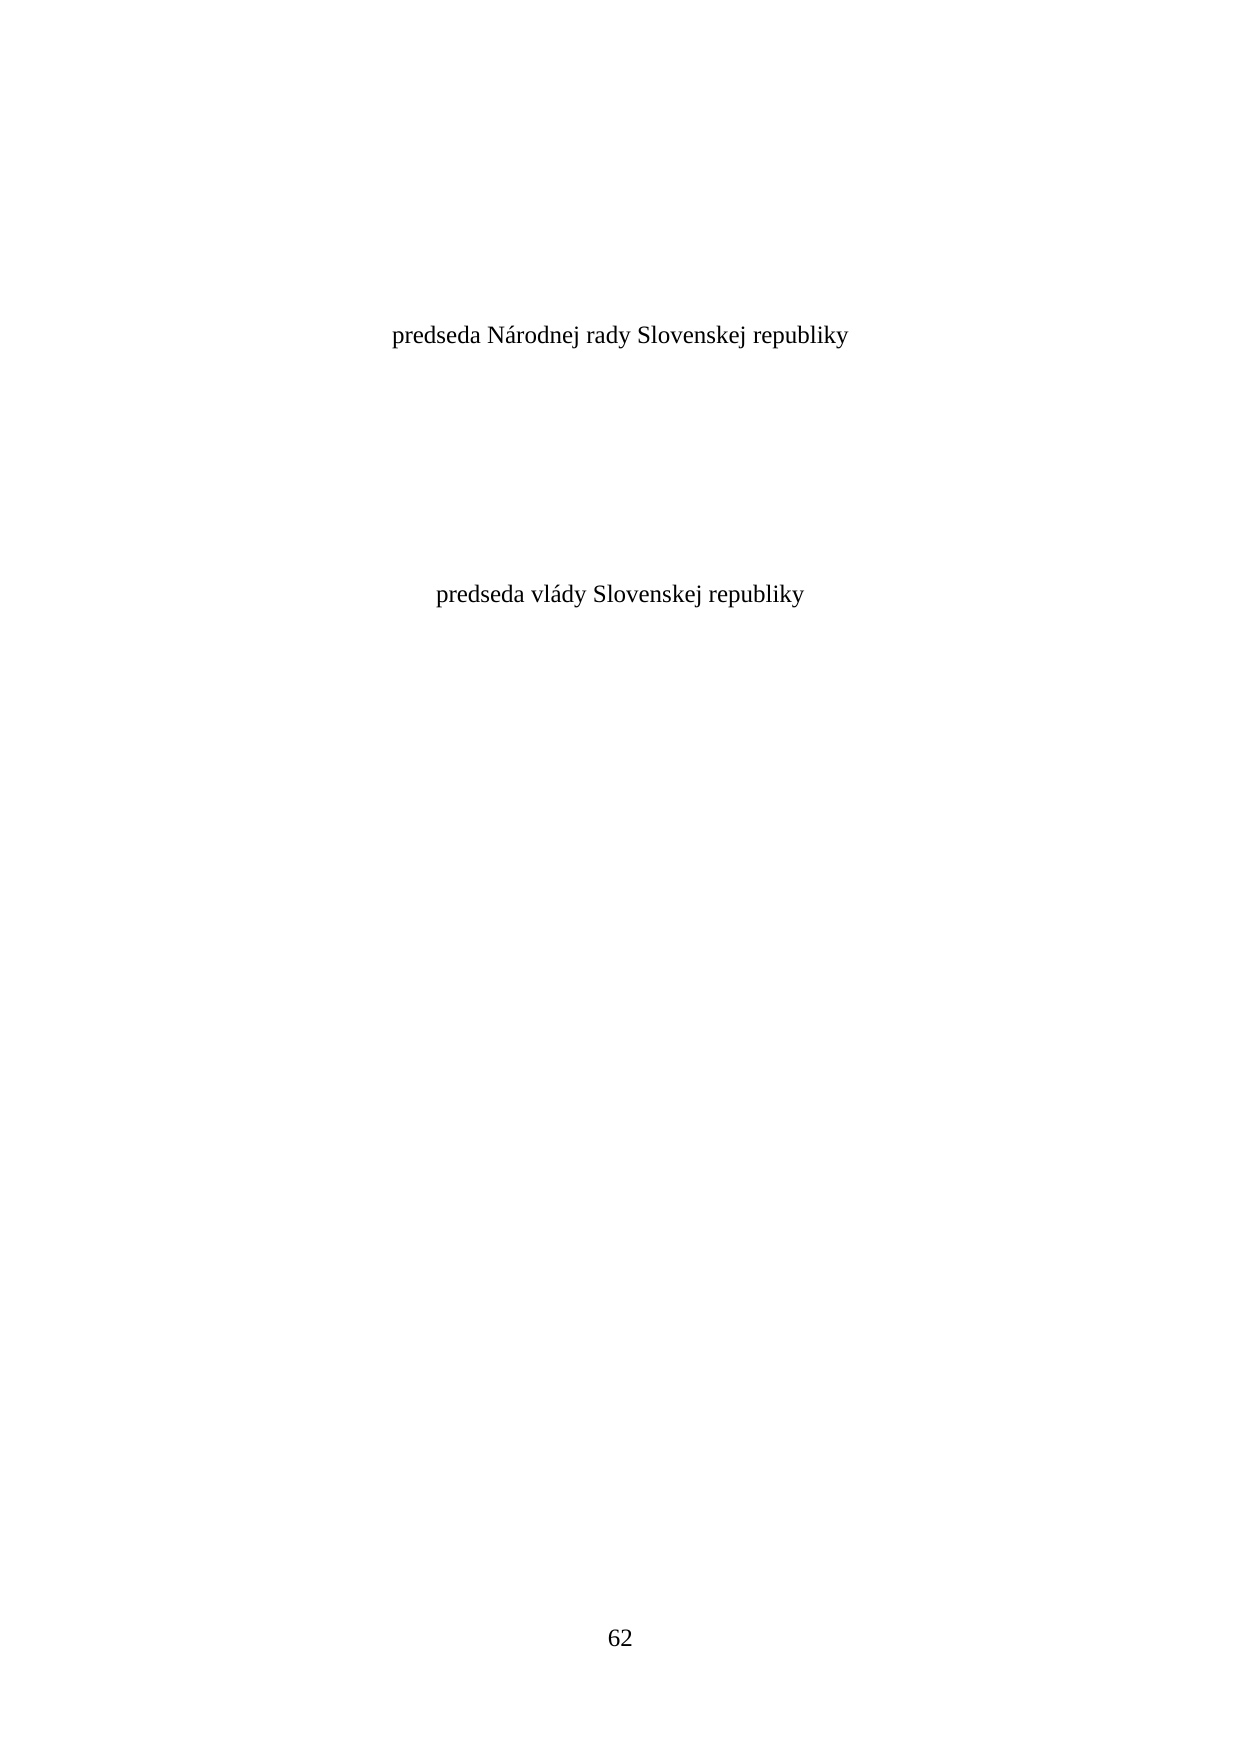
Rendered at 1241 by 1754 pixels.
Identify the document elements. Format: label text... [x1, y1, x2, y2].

text predseda vlády Slovenskej republiky [148, 579, 1093, 608]
text predseda Národnej rady Slovenskej republiky [148, 320, 1093, 349]
